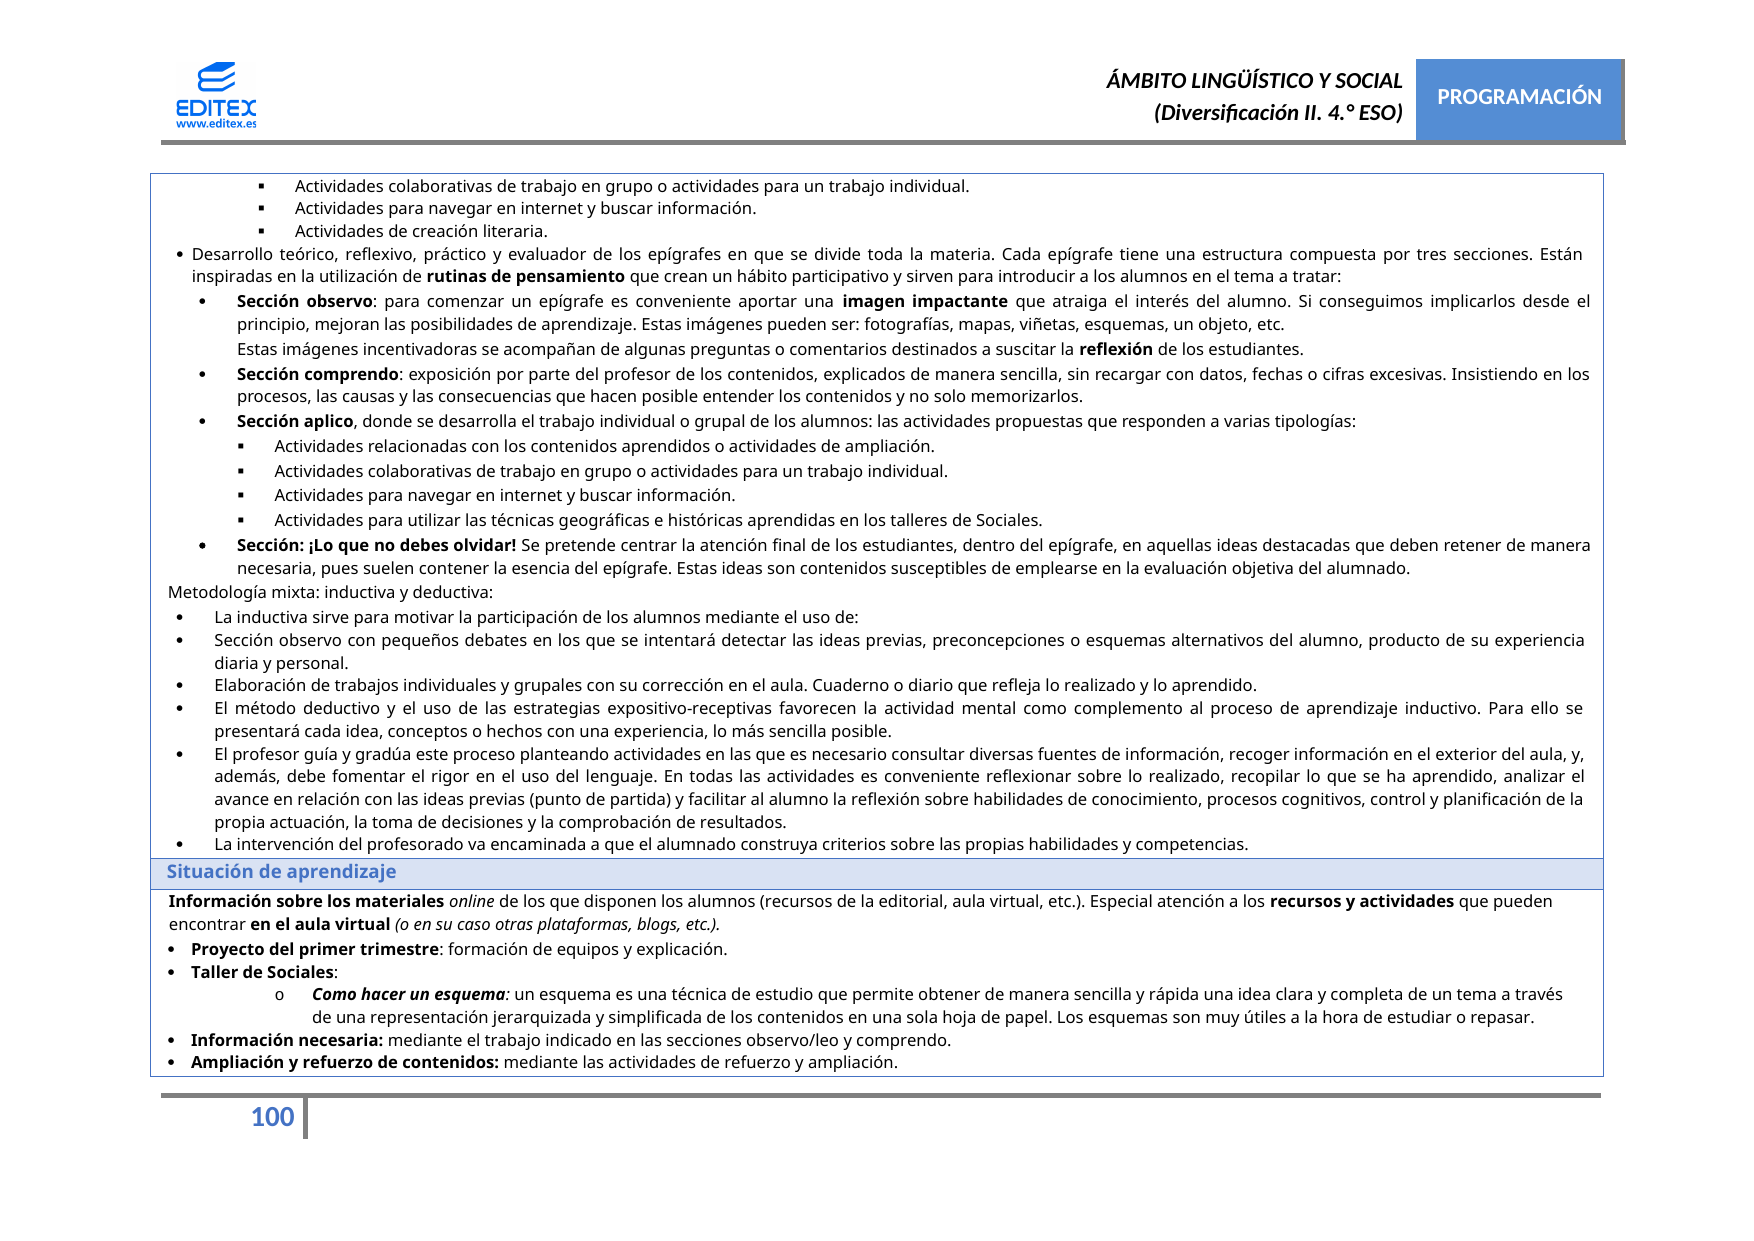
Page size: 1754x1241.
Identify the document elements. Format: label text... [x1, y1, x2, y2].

picture [176, 62, 257, 130]
table_cell Situación de aprendizaje [151, 859, 1603, 889]
